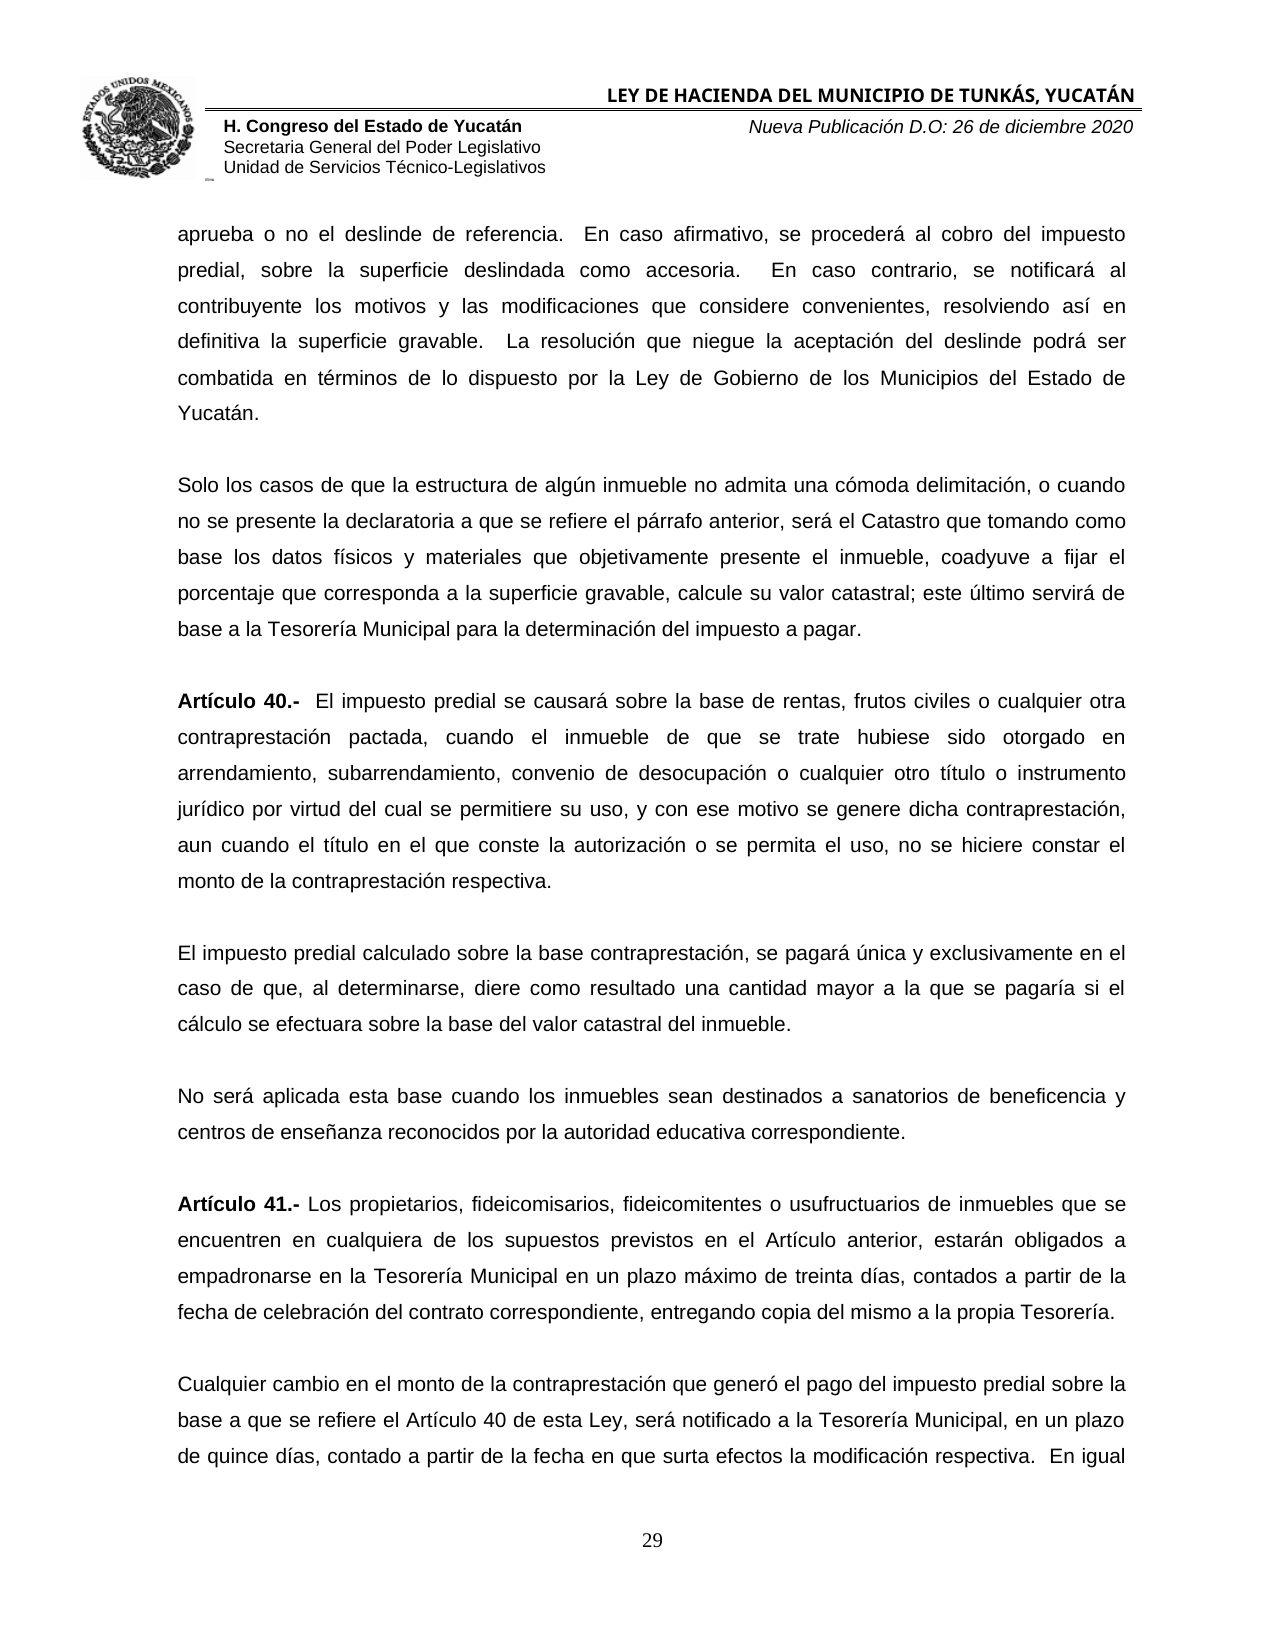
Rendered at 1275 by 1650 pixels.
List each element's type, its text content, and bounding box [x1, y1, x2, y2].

text El impuesto predial calculado sobre la base contraprestación, se pagará única y exclusivamente en el caso de que, al determinarse, diere como resultado una cantidad mayor a la que se pagaría si el cálculo se efectuara sobre la base del valor catastral del inmueble. [177, 940, 1127, 1036]
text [177, 222, 1127, 425]
text Solo los casos de que la estructura de algún inmueble no admita una cómoda delimitación, o cuando no se presente la declaratoria a que se refiere el párrafo anterior, será el Catastro que tomando como base los datos físicos y materiales que objetivamente presente el inmueble, coadyuve a fijar el porcentaje que corresponda a la superficie gravable, calcule su valor catastral; este último servirá de base a la Tesorería Municipal para la determinación del impuesto a pagar. [177, 473, 1127, 641]
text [177, 1372, 1127, 1467]
text Artículo 40.- El impuesto predial se causará sobre la base de rentas, frutos civiles o cualquier otra contraprestación pactada, cuando el inmueble de que se trate hubiese sido otorgado en arrendamiento, subarrendamiento, convenio de desocupación o cualquier otro título o instrumento jurídico por virtud del cual se permitiere su uso, y con ese motivo se genere dicha contraprestación, aun cuando el título en el que conste la autorización o se permita el uso, no se hiciere constar el monto de la contraprestación respectiva. [177, 689, 1127, 892]
text Artículo 41.- Los propietarios, fideicomisarios, fideicomitentes o usufructuarios de inmuebles que se encuentren en cualquiera de los supuestos previstos en el Artículo anterior, estarán obligados a empadronarse en la Tesorería Municipal en un plazo máximo de treinta días, contados a partir de la fecha de celebración del contrato correspondiente, entregando copia del mismo a la propia Tesorería. [177, 1192, 1127, 1324]
text No será aplicada esta base cuando los inmuebles sean destinados a sanatorios de beneficencia y centros de enseñanza reconocidos por la autoridad educativa correspondiente. [177, 1084, 1127, 1144]
